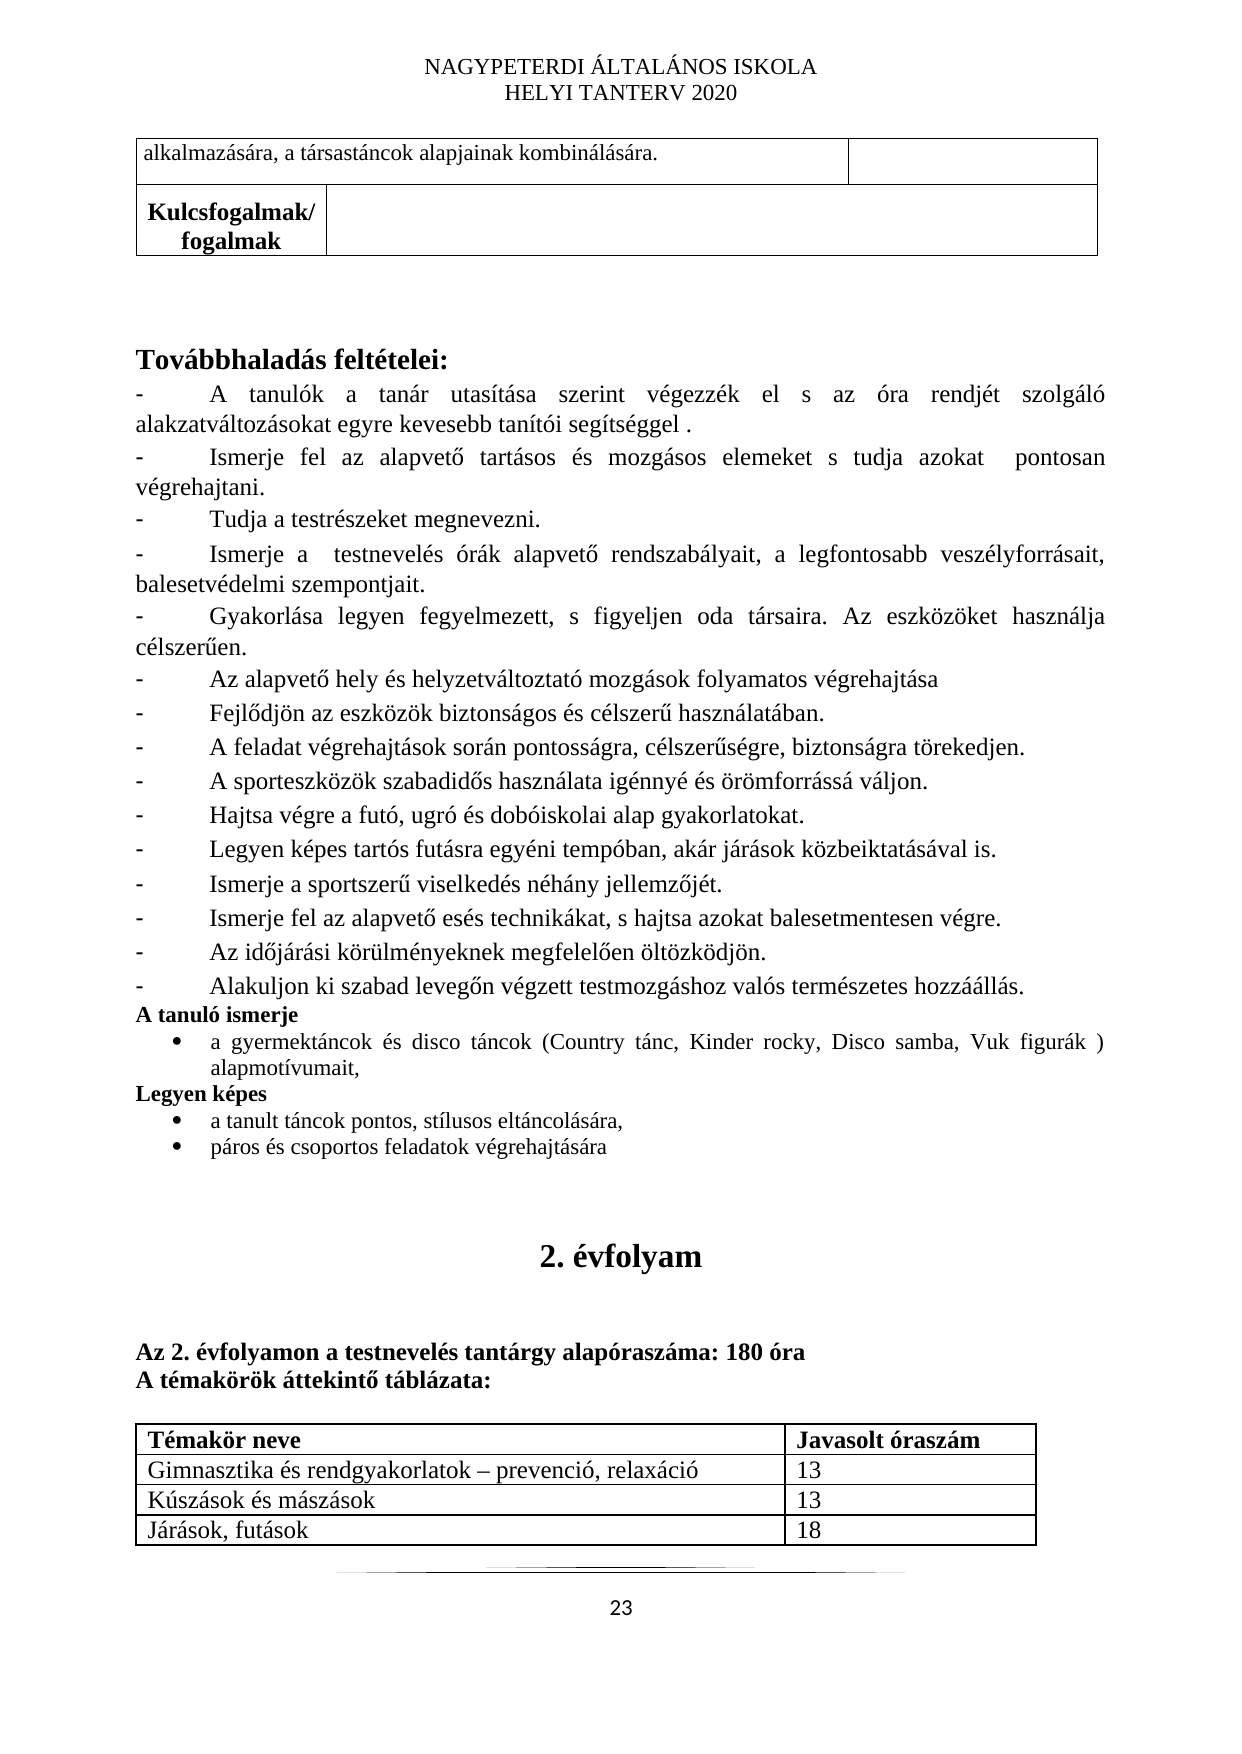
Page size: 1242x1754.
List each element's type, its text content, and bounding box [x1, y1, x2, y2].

table_cell [327, 185, 1097, 255]
list Alakuljon ki szabad levegőn végzett testmozgáshoz valós természetes hozzáállás. [135, 967, 1106, 1001]
list Fejlődjön az eszközök biztonságos és célszerű használatában. [135, 695, 1106, 729]
table_cell 13 [786, 1485, 1035, 1514]
list Ismerje a sportszerű viselkedés néhány jellemzőjét. [135, 865, 1106, 899]
table_header Témakör neve [137, 1425, 784, 1453]
list a tanult táncok pontos, stílusos eltáncolására, [173, 1107, 1106, 1133]
table_header Javasolt óraszám [786, 1425, 1035, 1453]
text 2. évfolyam [135, 1236, 1106, 1274]
list Gyakorlása legyen fegyelmezett, s figyeljen oda társaira. Az eszközöket használja célszerűen. [135, 598, 1106, 661]
list A tanulók a tanár utasítása szerint végezzék el s az óra rendjét szolgáló alakzatváltozásokat egyre kevesebb tanítói segítséggel . [135, 376, 1106, 438]
list A sporteszközök szabadidős használata igénnyé és örömforrássá váljon. [135, 763, 1106, 797]
list Tudja a testrészeket megnevezni. [135, 501, 1106, 535]
list a gyermektáncok és disco táncok (Country tánc, Kinder rocky, Disco samba, Vuk figurák ) alapmotívumait, [173, 1028, 1106, 1081]
text Legyen képes [135, 1081, 1106, 1107]
list páros és csoportos feladatok végrehajtására [173, 1133, 1106, 1159]
table_cell 13 [786, 1455, 1035, 1484]
table_cell Kúszások és mászások [137, 1485, 784, 1514]
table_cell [137, 139, 848, 184]
list Ismerje fel az alapvető esés technikákat, s hajtsa azokat balesetmentesen végre. [135, 899, 1106, 933]
table_cell Gimnasztika és rendgyakorlatok – prevenció, relaxáció [137, 1455, 784, 1484]
list Ismerje fel az alapvető tartásos és mozgásos elemeket s tudja azokat pontosan végrehajtani. [135, 438, 1106, 501]
list Az időjárási körülményeknek megfelelően öltözködjön. [135, 933, 1106, 967]
text A témakörök áttekintő táblázata: [135, 1366, 1106, 1394]
list Legyen képes tartós futásra egyéni tempóban, akár járások közbeiktatásával is. [135, 831, 1106, 865]
table_cell 18 [786, 1516, 1035, 1544]
text Továbbhaladás feltételei: [135, 342, 1106, 376]
list Hajtsa végre a futó, ugró és dobóiskolai alap gyakorlatokat. [135, 797, 1106, 831]
list A feladat végrehajtások során pontosságra, célszerűségre, biztonságra törekedjen. [135, 729, 1106, 763]
table_cell [849, 139, 1097, 184]
list Az alapvető hely és helyzetváltoztató mozgások folyamatos végrehajtása [135, 661, 1106, 695]
table_cell Kulcsfogalmak/ fogalmak [137, 185, 326, 255]
list Ismerje a testnevelés órák alapvető rendszabályait, a legfontosabb veszélyforrásait, balesetvédelmi szempontjait. [135, 535, 1106, 598]
text A tanuló ismerje [135, 1001, 1106, 1028]
table_cell Járások, futások [137, 1516, 784, 1544]
text Az 2. évfolyamon a testnevelés tantárgy alapóraszáma: 180 óra [135, 1337, 1106, 1366]
